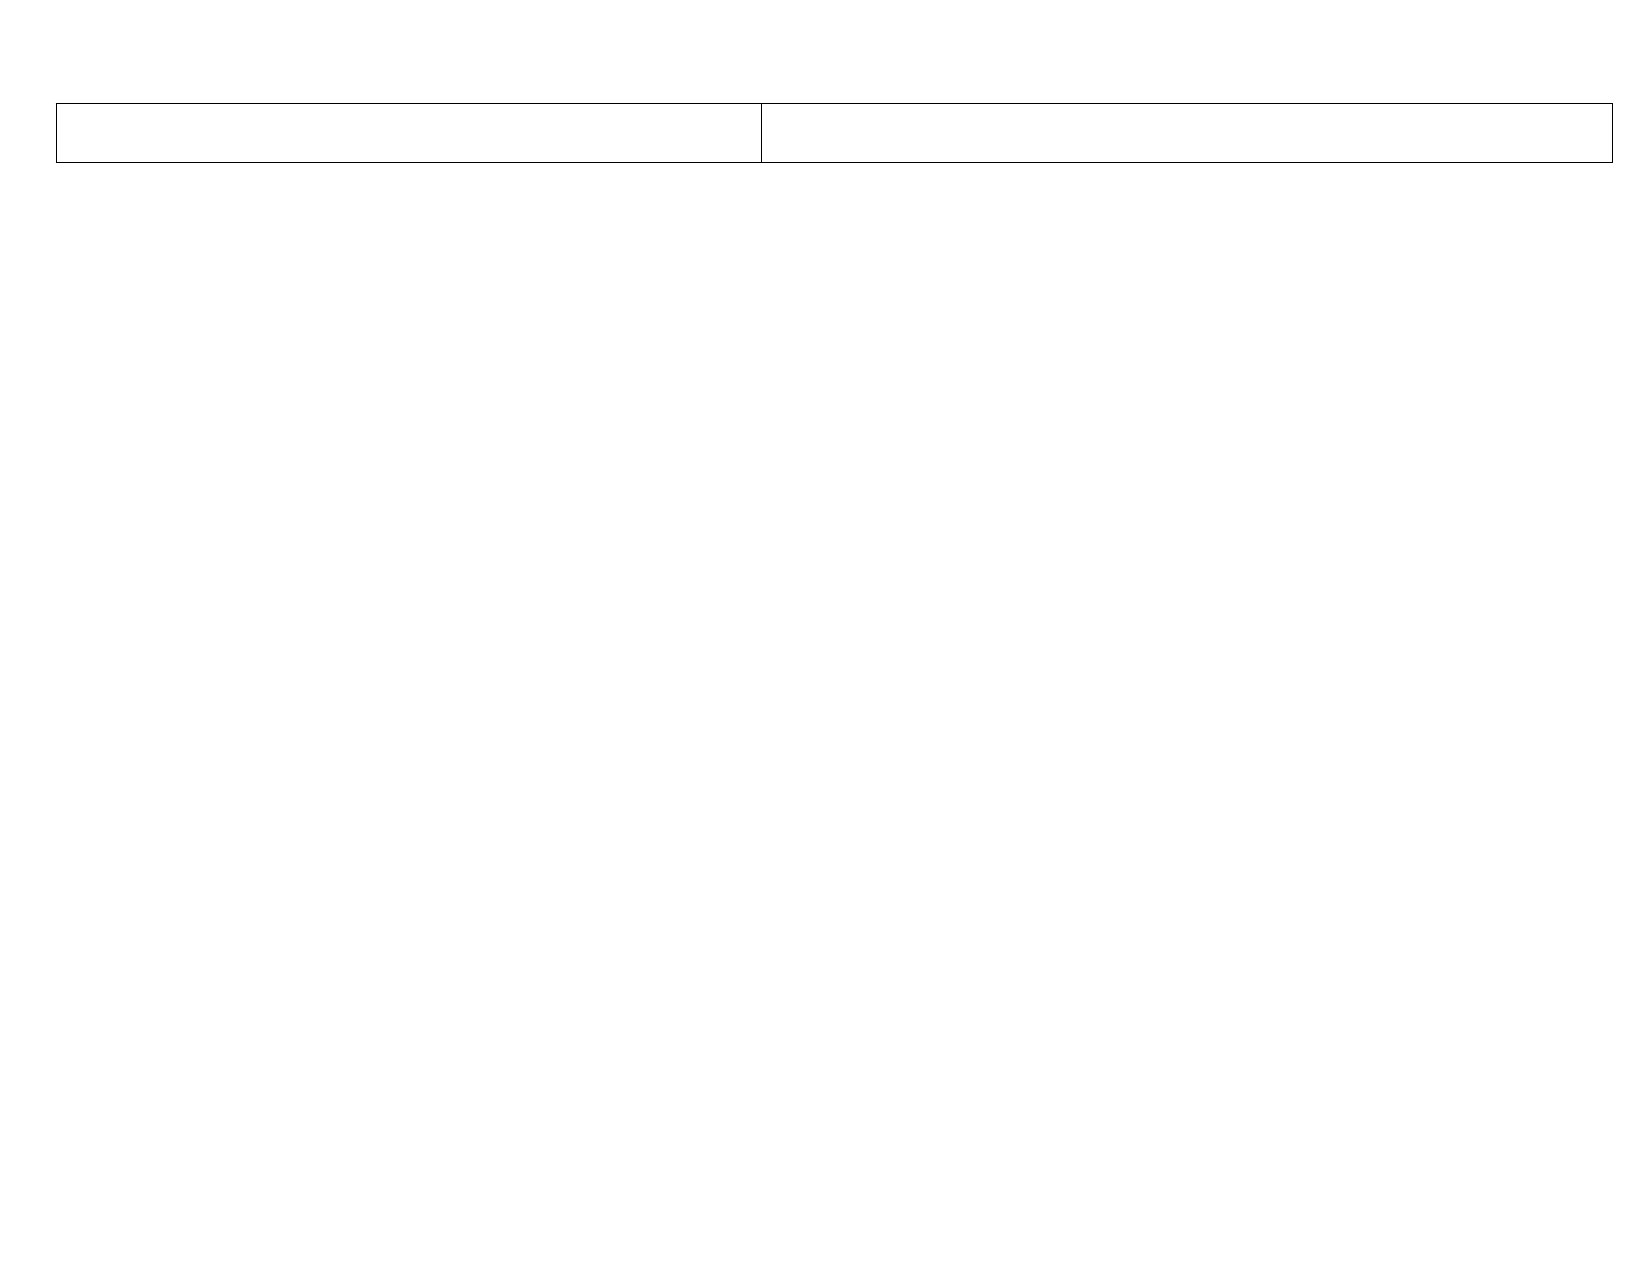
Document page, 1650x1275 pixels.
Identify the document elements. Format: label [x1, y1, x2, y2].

table_cell [57, 104, 761, 162]
table_cell [762, 104, 1612, 162]
